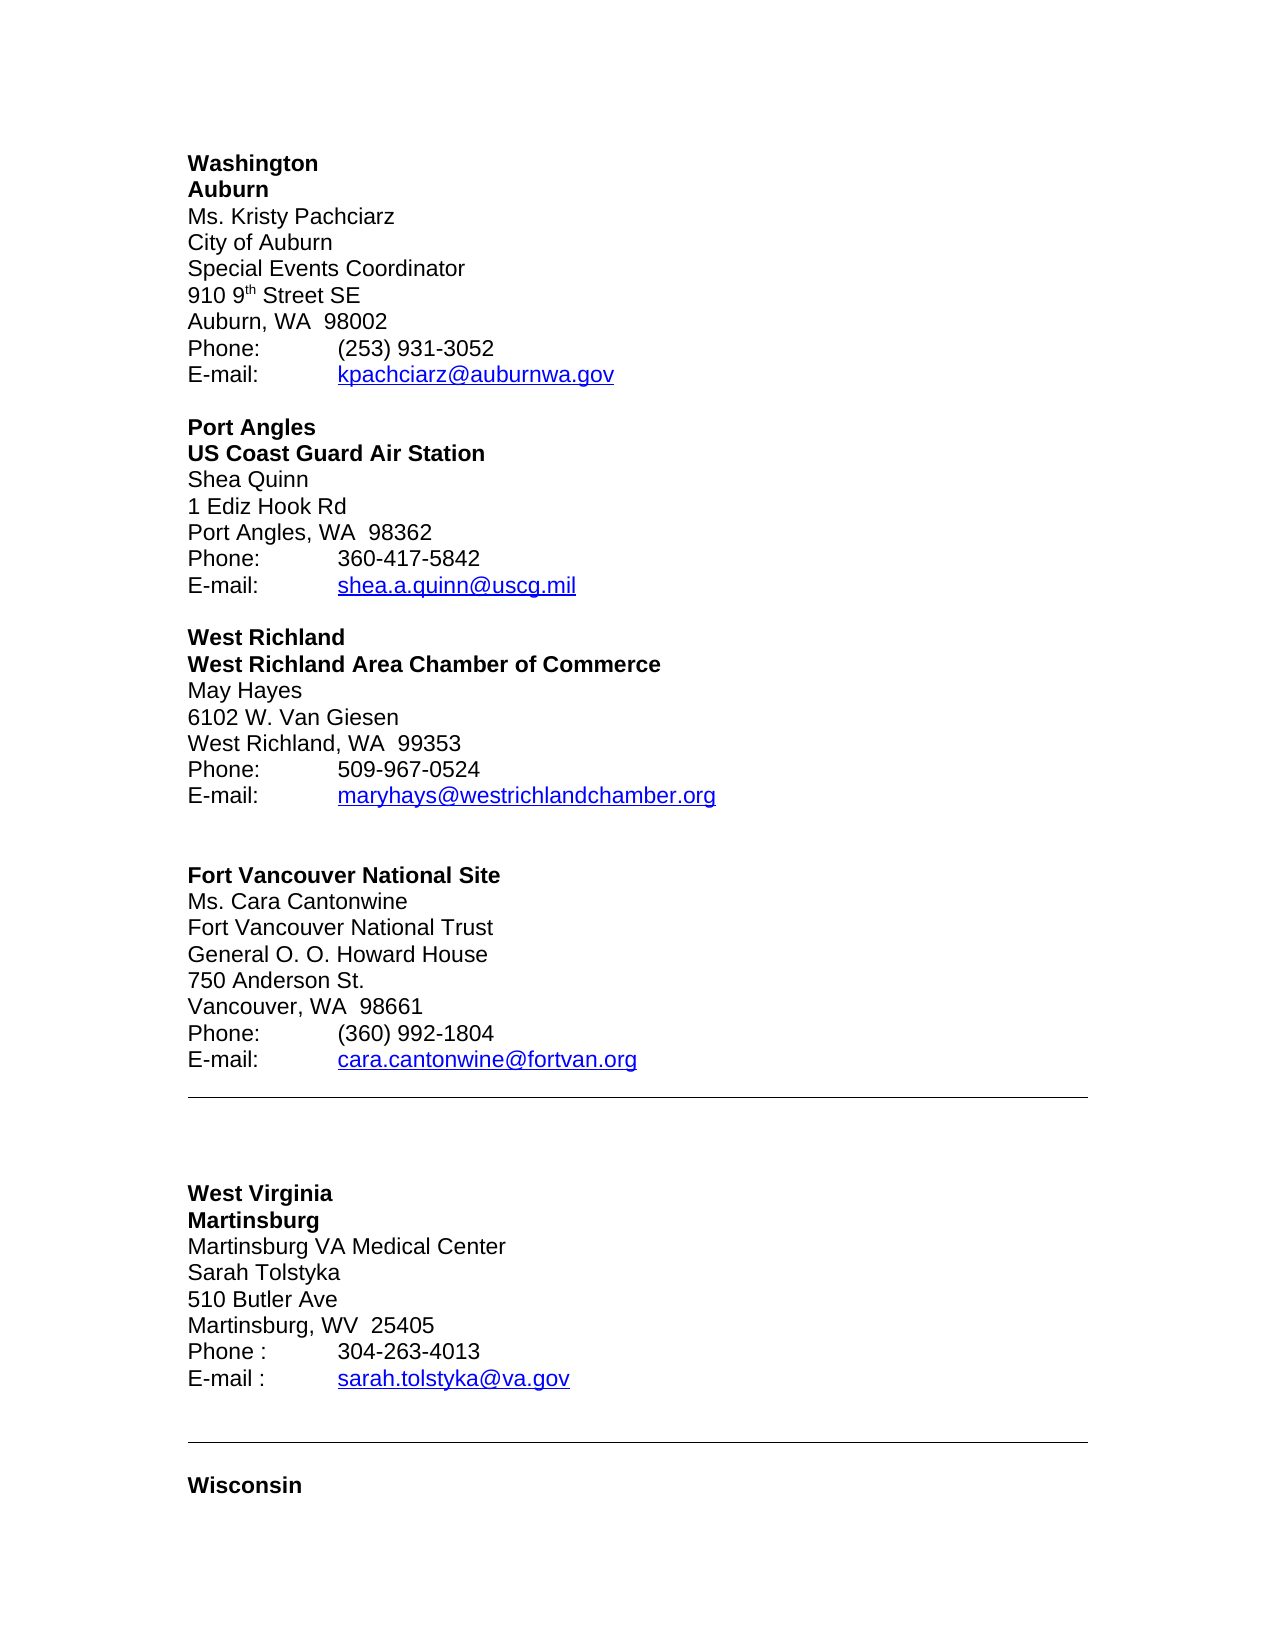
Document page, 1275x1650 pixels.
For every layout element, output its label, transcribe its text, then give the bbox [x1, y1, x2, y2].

text 910 9th Street SE [187, 282, 1087, 308]
text May Hayes [187, 677, 1087, 703]
text Wisconsin [187, 1472, 1087, 1499]
text Ms. Kristy Pachciarz [187, 203, 1087, 229]
text Special Events Coordinator [187, 255, 1087, 282]
text Vancouver, WA 98661 [187, 993, 1087, 1020]
text E-mail: shea.a.quinn@uscg.mil [187, 572, 1087, 598]
text 1 Ediz Hook Rd [187, 493, 1087, 519]
text Phone : 304-263-4013 [187, 1338, 1087, 1365]
text Port Angles [187, 413, 1087, 440]
text Phone: (360) 992-1804 [187, 1020, 1087, 1046]
text General O. O. Howard House [187, 941, 1087, 967]
text West Richland [187, 624, 1087, 651]
text Auburn, WA 98002 [187, 308, 1087, 334]
text E-mail: maryhays@westrichlandchamber.org [187, 782, 1087, 809]
text Martinsburg [187, 1207, 1087, 1233]
text 750 Anderson St. [187, 967, 1087, 993]
text 6102 W. Van Giesen [187, 703, 1087, 730]
text Ms. Cara Cantonwine [187, 888, 1087, 914]
text Fort Vancouver National Trust [187, 914, 1087, 941]
text 510 Butler Ave [187, 1286, 1087, 1312]
text Port Angles, WA 98362 [187, 519, 1087, 545]
text West Virginia [187, 1180, 1087, 1207]
text E-mail : sarah.tolstyka@va.gov [187, 1365, 1087, 1391]
text E-mail: kpachciarz@auburnwa.gov [187, 361, 1087, 387]
text Phone: 509-967-0524 [187, 756, 1087, 782]
text City of Auburn [187, 229, 1087, 255]
text US Coast Guard Air Station [187, 440, 1087, 466]
text West Richland Area Chamber of Commerce [187, 651, 1087, 677]
text E-mail: cara.cantonwine@fortvan.org [187, 1046, 1087, 1072]
text Washington [187, 150, 1087, 176]
text Phone: (253) 931-3052 [187, 334, 1087, 361]
text Auburn [187, 176, 1087, 203]
text West Richland, WA 99353 [187, 730, 1087, 756]
text Fort Vancouver National Site [187, 862, 1087, 888]
text Phone: 360-417-5842 [187, 545, 1087, 572]
text Martinsburg VA Medical Center [187, 1233, 1087, 1259]
text Martinsburg, WV 25405 [187, 1312, 1087, 1338]
text Shea Quinn [187, 466, 1087, 493]
text Sarah Tolstyka [187, 1259, 1087, 1286]
